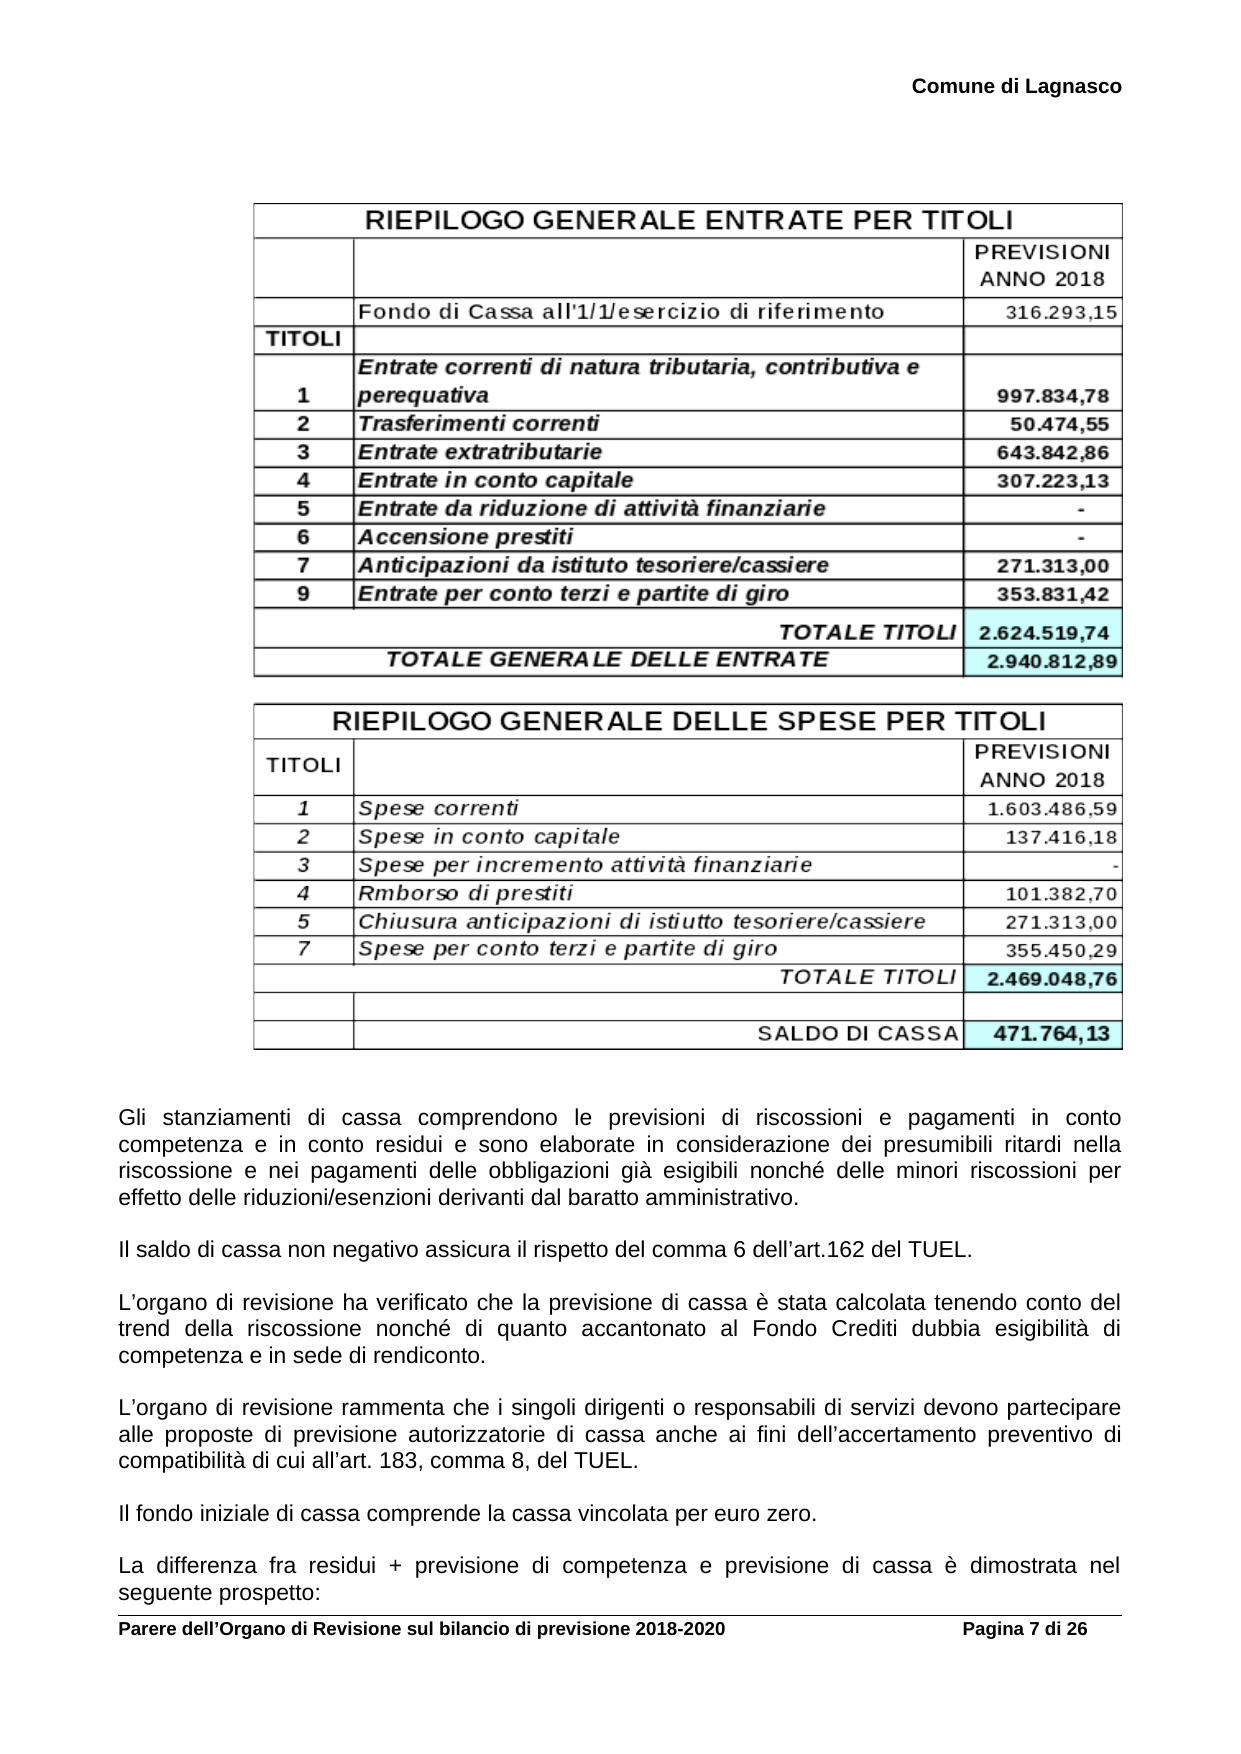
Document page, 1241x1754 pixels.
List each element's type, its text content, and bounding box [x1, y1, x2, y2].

text L’organo di revisione ha verificato che la previsione di cassa è stata calcolata tenendo conto del trend della riscossione nonché di quanto accantonato al Fondo Crediti dubbia esigibilità di competenza e in sede di rendiconto. [118, 1289, 1122, 1368]
text Gli stanziamenti di cassa comprendono le previsioni di riscossioni e pagamenti in conto competenza e in conto residui e sono elaborate in considerazione dei presumibili ritardi nella riscossione e nei pagamenti delle obbligazioni già esigibili nonché delle minori riscossioni per effetto delle riduzioni/esenzioni derivanti dal baratto amministrativo. [118, 1104, 1122, 1210]
text Il fondo iniziale di cassa comprende la cassa vincolata per euro zero. [118, 1500, 1122, 1526]
text L’organo di revisione rammenta che i singoli dirigenti o responsabili di servizi devono partecipare alle proposte di previsione autorizzatorie di cassa anche ai fini dell’accertamento preventivo di compatibilità di cui all’art. 183, comma 8, del TUEL. [118, 1394, 1122, 1473]
text La differenza fra residui + previsione di competenza e previsione di cassa è dimostrata nel seguente prospetto: [118, 1552, 1122, 1605]
text Il saldo di cassa non negativo assicura il rispetto del comma 6 dell’art.162 del TUEL. [118, 1236, 1122, 1262]
